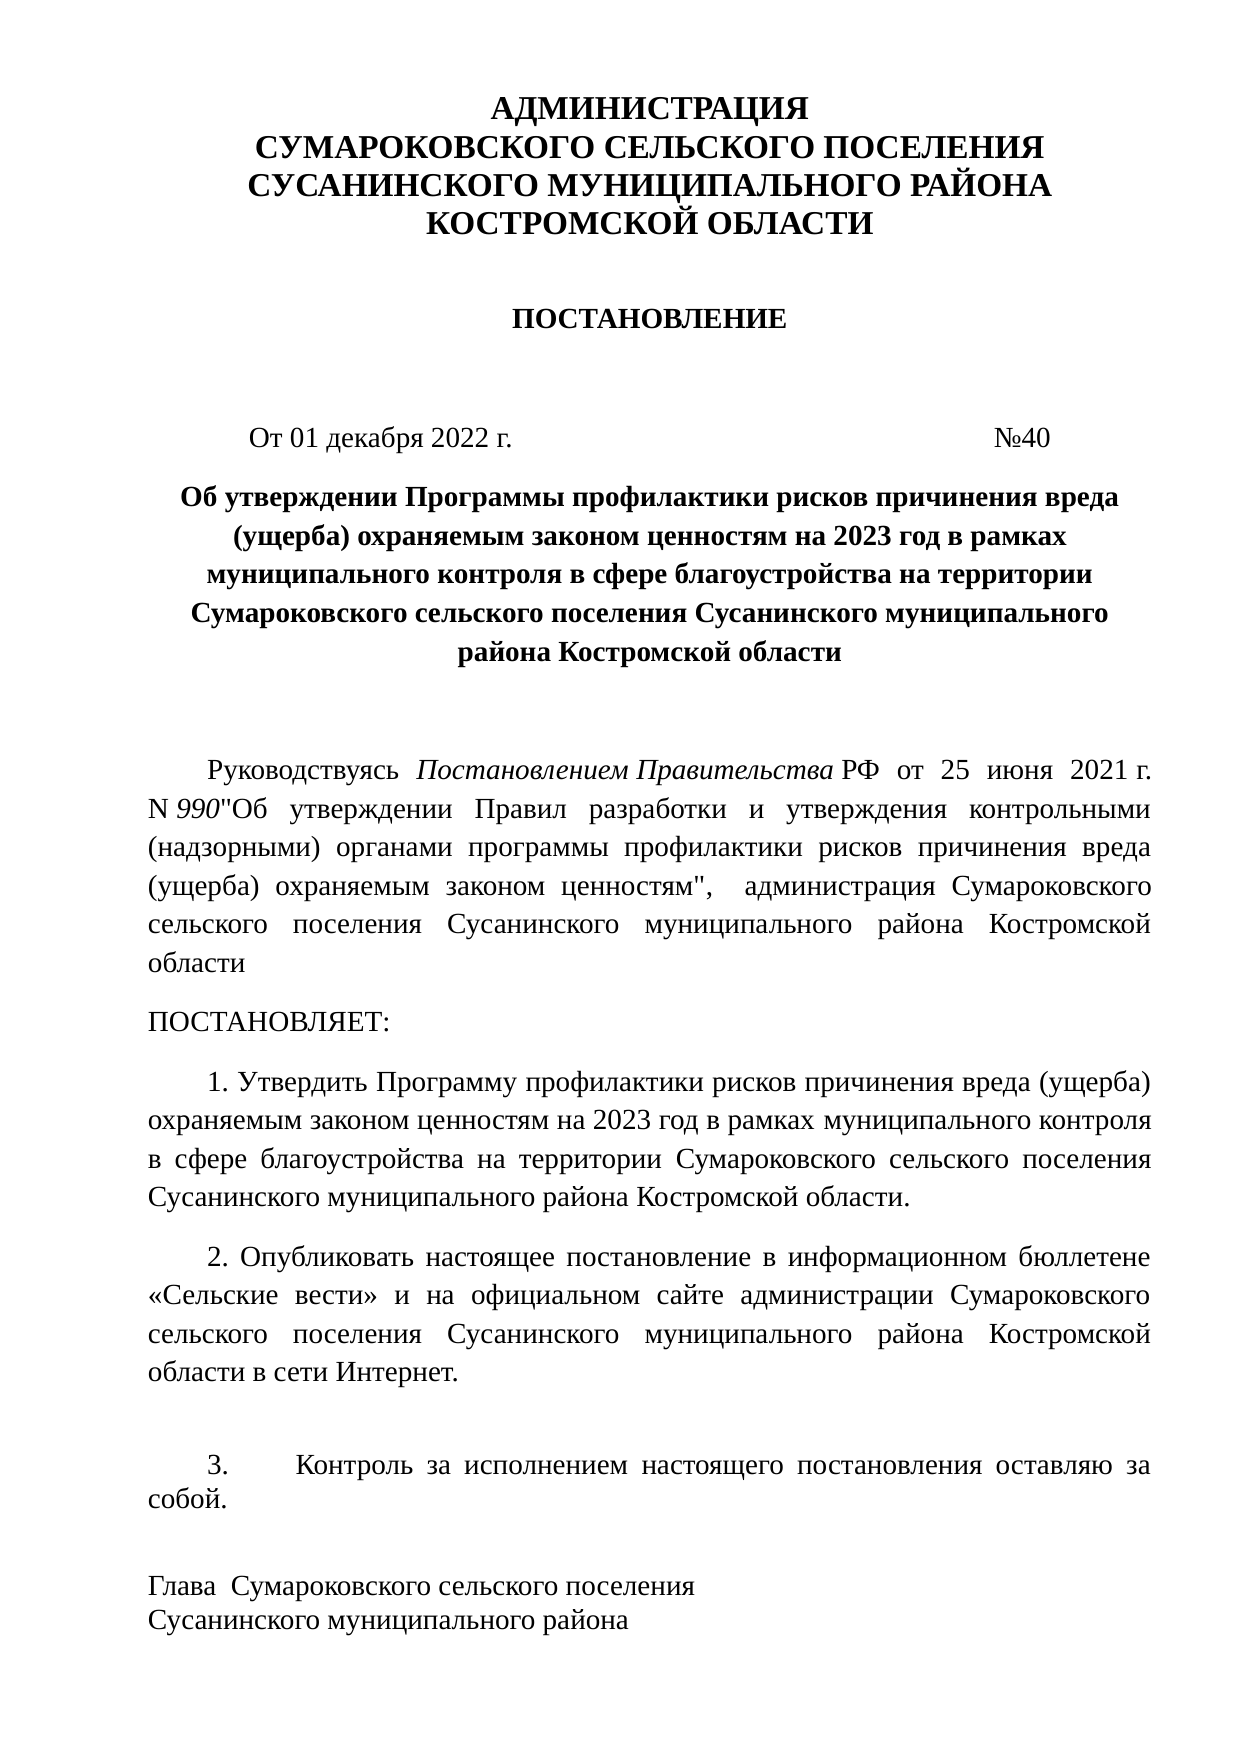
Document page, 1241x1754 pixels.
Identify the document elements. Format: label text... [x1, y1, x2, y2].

text Руководствуясь Постановлением Правительства РФ от 25 июня 2021 г. N 990"Об утверждении Правил разработки и утверждения контрольными (надзорными) органами программы профилактики рисков причинения вреда (ущерба) охраняемым законом ценностям", администрация Сумароковского сельского поселения Сусанинского муниципального района Костромской области [148, 752, 1152, 791]
text 1. Утвердить Программу профилактики рисков причинения вреда (ущерба) охраняемым законом ценностям на 2023 год в рамках муниципального контроля в сфере благоустройства на территории Сумароковского сельского поселения Сусанинского муниципального района Костромской области. [148, 1064, 1152, 1213]
text ПОСТАНОВЛЕНИЕ [148, 301, 1152, 335]
text Глава Сумароковского сельского поселения [148, 1568, 1152, 1602]
text Об утверждении Программы профилактики рисков причинения вреда (ущерба) охраняемым законом ценностям на 2023 год в рамках муниципального контроля в сфере благоустройства на территории Сумароковского сельского поселения Сусанинского муниципального района Костромской области [148, 479, 1152, 667]
text СУСАНИНСКОГО МУНИЦИПАЛЬНОГО РАЙОНА [148, 165, 1152, 204]
text КОСТРОМСКОЙ ОБЛАСТИ [148, 204, 1152, 242]
list Контроль за исполнением настоящего постановления оставляю за собой. [148, 1447, 1152, 1514]
text СУМАРОКОВСКОГО СЕЛЬСКОГО ПОСЕЛЕНИЯ [148, 127, 1152, 165]
text От 01 декабря 2022 г. №40 [148, 420, 1152, 454]
text АДМИНИСТРАЦИЯ [148, 89, 1152, 127]
text ПОСТАНОВЛЯЕТ: [148, 1004, 1152, 1038]
text Сусанинского муниципального района [148, 1602, 1152, 1635]
text Руководствуясь Постановлением Правительства РФ от 25 июня 2021 г. N 990"Об утверждении Правил разработки и утверждения контрольными (надзорными) органами программы профилактики рисков причинения вреда (ущерба) охраняемым законом ценностям", администрация Сумароковского сельского поселения Сусанинского муниципального района Костромской области [148, 863, 1152, 979]
text 2. Опубликовать настоящее постановление в информационном бюллетене «Сельские вести» и на официальном сайте администрации Сумароковского сельского поселения Сусанинского муниципального района Костромской области в сети Интернет. [148, 1239, 1152, 1388]
